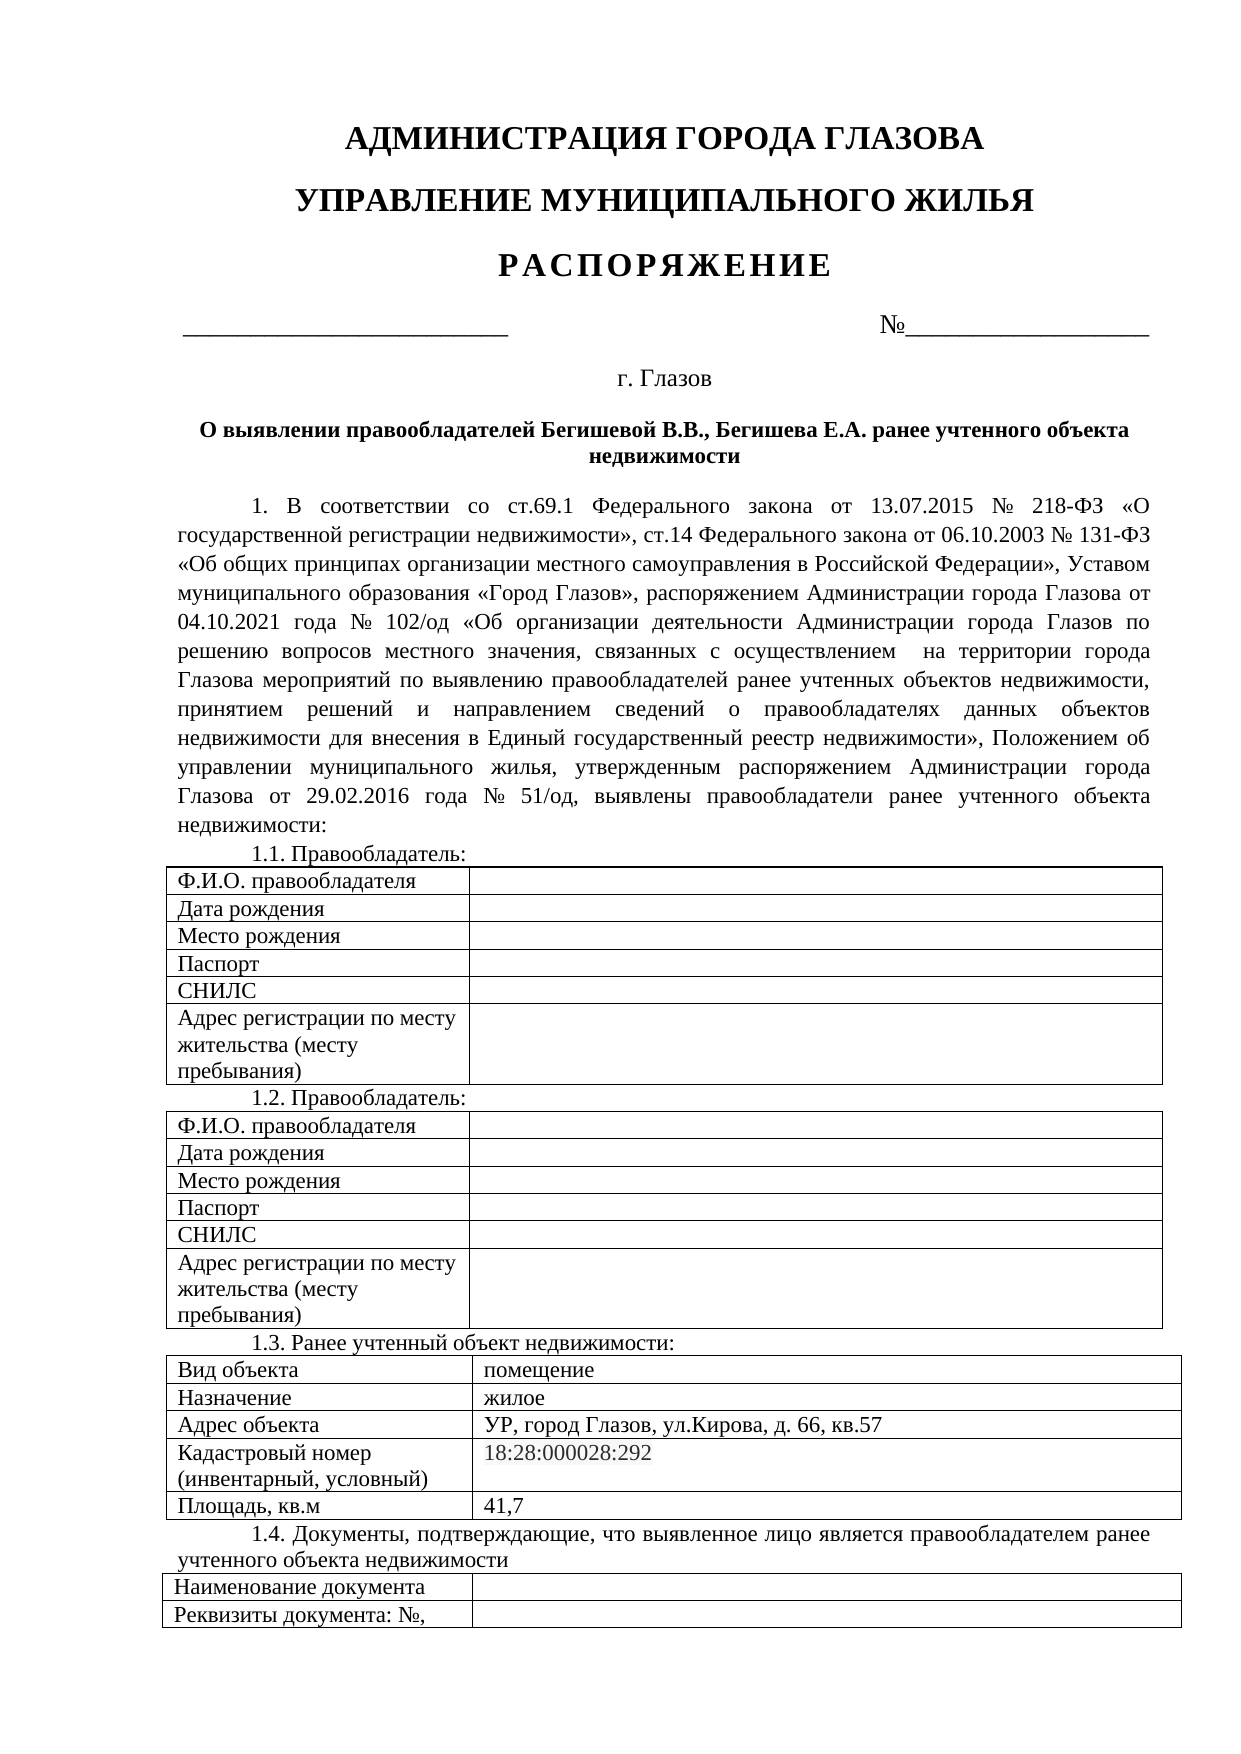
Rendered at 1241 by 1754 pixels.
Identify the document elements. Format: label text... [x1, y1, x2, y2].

table_cell Паспорт [167, 950, 469, 976]
table_cell Адрес объекта [167, 1411, 472, 1437]
table_cell Дата рождения [167, 1139, 469, 1166]
subtitle РАСПОРЯЖЕНИЕ [177, 245, 1152, 284]
text 1. В соответствии со ст.69.1 Федерального закона от 13.07.2015 № 218-ФЗ «О государственной регистрации недвижимости», ст.14 Федерального закона от 06.10.2003 № 131-ФЗ «Об общих принципах организации местного самоуправления в Российской Федерации», Уставом муниципального образования «Город Глазов», распоряжением Администрации города Глазова от 04.10.2021 года № 102/од «Об организации деятельности Администрации города Глазов по решению вопросов местного значения, связанных с осуществлением на территории города Глазова мероприятий по выявлению правообладателей ранее учтенных объектов недвижимости, принятием решений и направлением сведений о правообладателях данных объектов недвижимости для внесения в Единый государственный реестр недвижимости», Положением об управлении муниципального жилья, утвержденным распоряжением Администрации города Глазова от 29.02.2016 года № 51/од, выявлены правообладатели ранее учтенного объекта недвижимости: [177, 492, 1152, 837]
table_cell 18:28:000028:292 [473, 1439, 1181, 1491]
table_cell Назначение [167, 1384, 472, 1410]
table_cell [470, 1194, 1162, 1220]
table_cell Паспорт [167, 1194, 469, 1220]
table_cell [470, 977, 1162, 1003]
table_cell [470, 895, 1162, 921]
table_header Наименование документа [163, 1574, 472, 1600]
text ________________________ №__________________ [177, 308, 1152, 339]
table_cell [473, 1601, 1181, 1627]
table_cell Адрес регистрации по месту жительства (месту пребывания) [167, 1004, 469, 1083]
table_cell Адрес регистрации по месту жительства (месту пребывания) [167, 1249, 469, 1328]
table_cell 41,7 [473, 1492, 1181, 1519]
text УПРАВЛЕНИЕ МУНИЦИПАЛЬНОГО ЖИЛЬЯ [177, 181, 1152, 219]
table_cell УР, город Глазов, ул.Кирова, д. 66, кв.57 [473, 1411, 1181, 1437]
table_cell СНИЛС [167, 1221, 469, 1248]
table_cell Место рождения [167, 1167, 469, 1193]
table_cell Кадастровый номер (инвентарный, условный) [167, 1439, 472, 1491]
table_cell [470, 1004, 1162, 1083]
table_cell Площадь, кв.м [167, 1492, 472, 1519]
table_header [473, 1574, 1181, 1600]
table_cell [470, 1249, 1162, 1328]
table_cell [470, 922, 1162, 948]
table_cell [470, 950, 1162, 976]
table_cell [470, 1139, 1162, 1166]
text АДМИНИСТРАЦИЯ ГОРОДА ГЛАЗОВА [177, 118, 1152, 156]
list 1.2. Правообладатель: [177, 1085, 1152, 1111]
text 1.4. Документы, подтверждающие, что выявленное лицо является правообладателем ранее учтенного объекта недвижимости [177, 1520, 1152, 1572]
table_header Ф.И.О. правообладателя [167, 1112, 469, 1138]
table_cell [163, 1601, 472, 1627]
table_cell СНИЛС [167, 977, 469, 1003]
table_cell жилое [473, 1384, 1181, 1410]
table_header помещение [473, 1356, 1181, 1383]
text О выявлении правообладателей Бегишевой В.В., Бегишева Е.А. ранее учтенного объекта недвижимости [177, 416, 1152, 468]
table_cell [470, 1167, 1162, 1193]
list 1.1. Правообладатель: [177, 840, 1152, 866]
table_header Вид объекта [167, 1356, 472, 1383]
table_cell [470, 1221, 1162, 1248]
table_header Ф.И.О. правообладателя [167, 868, 469, 894]
table_cell Место рождения [167, 922, 469, 948]
text 1.3. Ранее учтенный объект недвижимости: [177, 1329, 1152, 1355]
table_cell Дата рождения [167, 895, 469, 921]
table_header [470, 868, 1162, 894]
table_header [470, 1112, 1162, 1138]
text г. Глазов [177, 363, 1152, 392]
